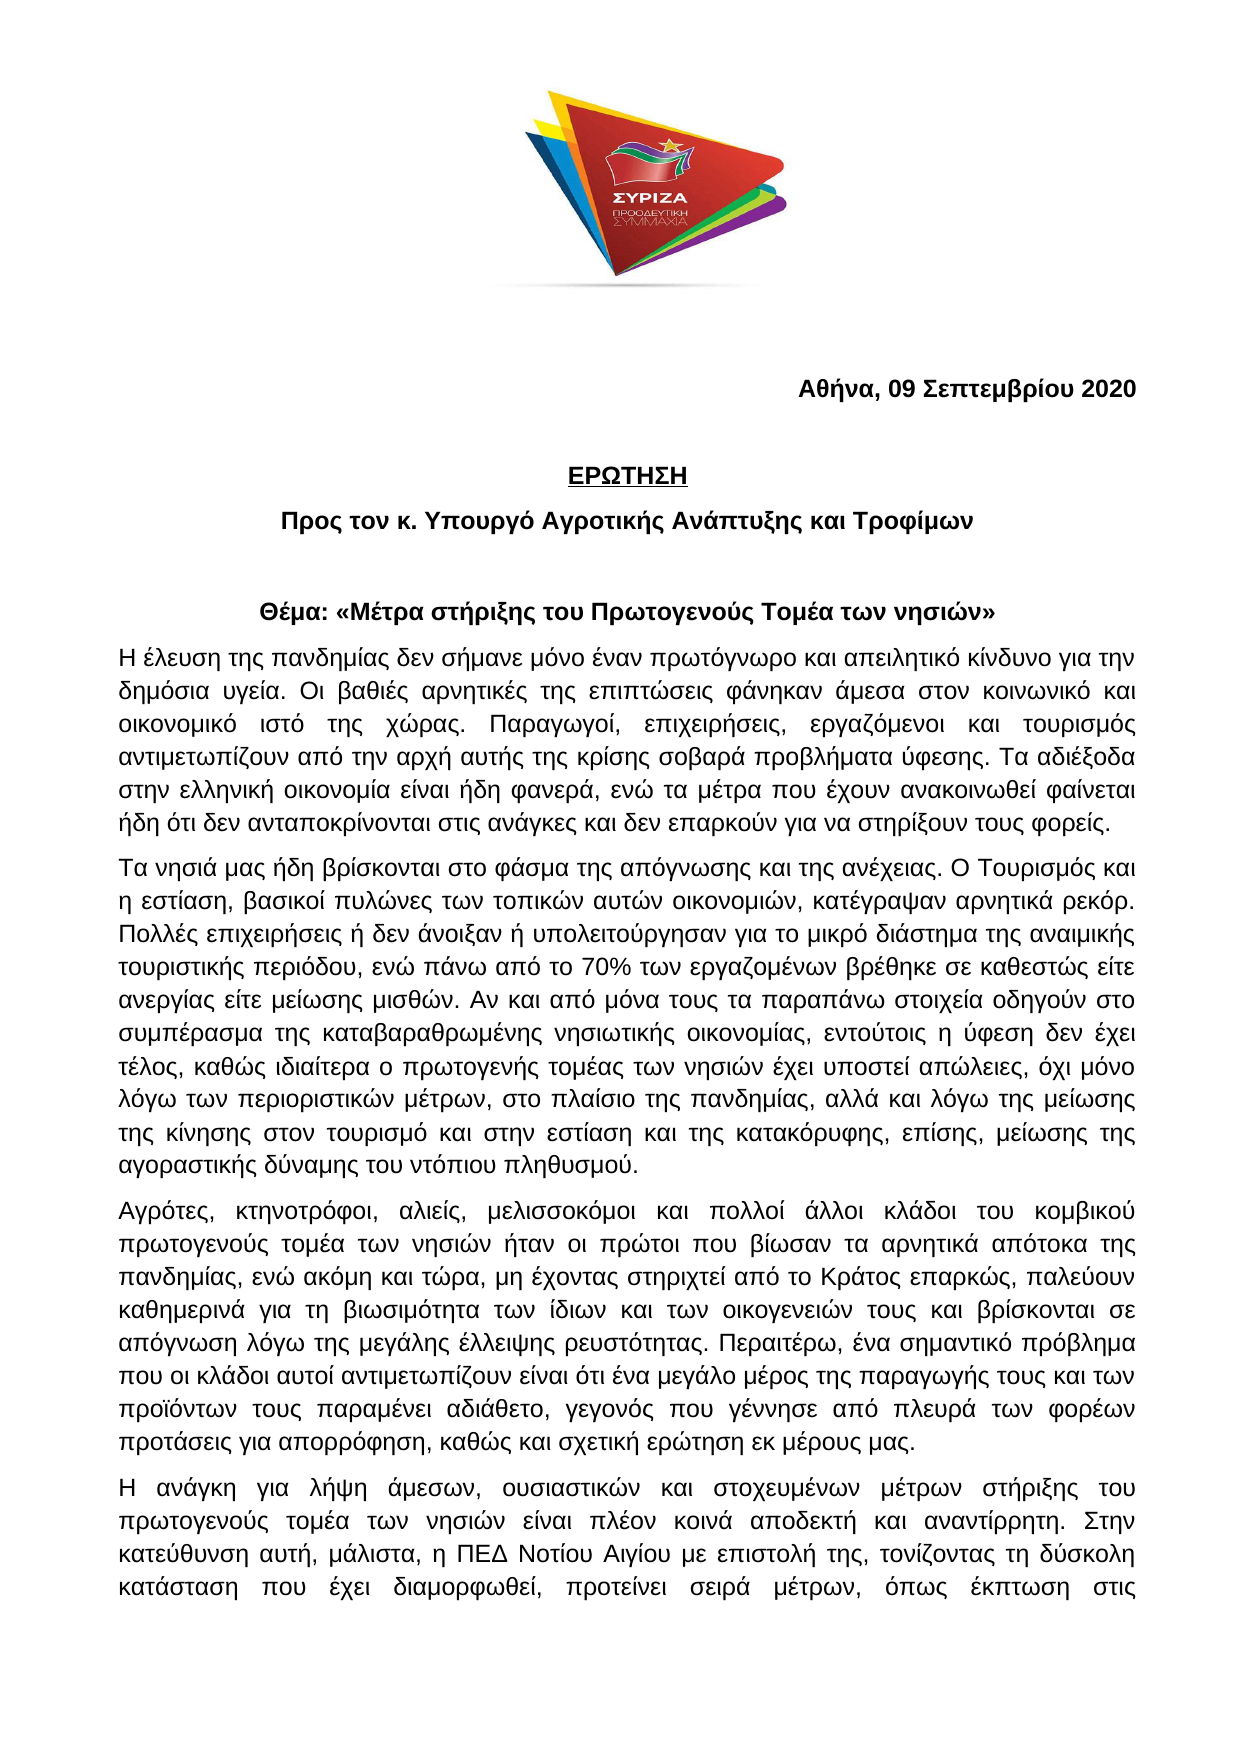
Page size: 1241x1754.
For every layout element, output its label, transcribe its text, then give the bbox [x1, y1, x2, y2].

text Αγρότες, κτηνοτρόφοι, αλιείς, μελισσοκόμοι και πολλοί άλλοι κλάδοι του κομβικού πρωτογενούς τομέα των νησιών ήταν οι πρώτοι που βίωσαν τα αρνητικά απότοκα της πανδημίας, ενώ ακόμη και τώρα, μη έχοντας στηριχτεί από το Κράτος επαρκώς, παλεύουν καθημερινά για τη βιωσιμότητα των ίδιων και των οικογενειών τους και βρίσκονται σε απόγνωση λόγω της μεγάλης έλλειψης ρευστότητας. Περαιτέρω, ένα σημαντικό πρόβλημα που οι κλάδοι αυτοί αντιμετωπίζουν είναι ότι ένα μεγάλο μέρος της παραγωγής τους και των προϊόντων τους παραμένει αδιάθετο, γεγονός που γέννησε από πλευρά των φορέων προτάσεις για απορρόφηση, καθώς και σχετική ερώτηση εκ μέρους μας. [118, 1196, 1137, 1456]
text ΕΡΩΤΗΣΗ [118, 461, 1137, 489]
text Θέμα: «Μέτρα στήριξης του Πρωτογενούς Τομέα των νησιών» [118, 597, 1137, 626]
text Προς τον κ. Υπουργό Αγροτικής Ανάπτυξης και Τροφίμων [118, 506, 1137, 535]
picture [319, 59, 936, 321]
text Η έλευση της πανδημίας δεν σήμανε μόνο έναν πρωτόγνωρο και απειλητικό κίνδυνο για την δημόσια υγεία. Οι βαθιές αρνητικές της επιπτώσεις φάνηκαν άμεσα στον κοινωνικό και οικονομικό ιστό της χώρας. Παραγωγοί, επιχειρήσεις, εργαζόμενοι και τουρισμός αντιμετωπίζουν από την αρχή αυτής της κρίσης σοβαρά προβλήματα ύφεσης. Τα αδιέξοδα στην ελληνική οικονομία είναι ήδη φανερά, ενώ τα μέτρα που έχουν ανακοινωθεί φαίνεται ήδη ότι δεν ανταποκρίνονται στις ανάγκες και δεν επαρκούν για να στηρίξουν τους φορείς. [118, 643, 1137, 837]
text Αθήνα, 09 Σεπτεμβρίου 2020 [118, 374, 1137, 403]
text Τα νησιά μας ήδη βρίσκονται στο φάσμα της απόγνωσης και της ανέχειας. Ο Τουρισμός και η εστίαση, βασικοί πυλώνες των τοπικών αυτών οικονομιών, κατέγραψαν αρνητικά ρεκόρ. Πολλές επιχειρήσεις ή δεν άνοιξαν ή υπολειτούργησαν για το μικρό διάστημα της αναιμικής τουριστικής περιόδου, ενώ πάνω από το 70% των εργαζομένων βρέθηκε σε καθεστώς είτε ανεργίας είτε μείωσης μισθών. Αν και από μόνα τους τα παραπάνω στοιχεία οδηγούν στο συμπέρασμα της καταβαραθρωμένης νησιωτικής οικονομίας, εντούτοις η ύφεση δεν έχει τέλος, καθώς ιδιαίτερα ο πρωτογενής τομέας των νησιών έχει υποστεί απώλειες, όχι μόνο λόγω των περιοριστικών μέτρων, στο πλαίσιο της πανδημίας, αλλά και λόγω της μείωσης της κίνησης στον τουρισμό και στην εστίαση και της κατακόρυφης, επίσης, μείωσης της αγοραστικής δύναμης του ντόπιου πληθυσμού. [118, 853, 1137, 1179]
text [118, 1473, 1137, 1601]
